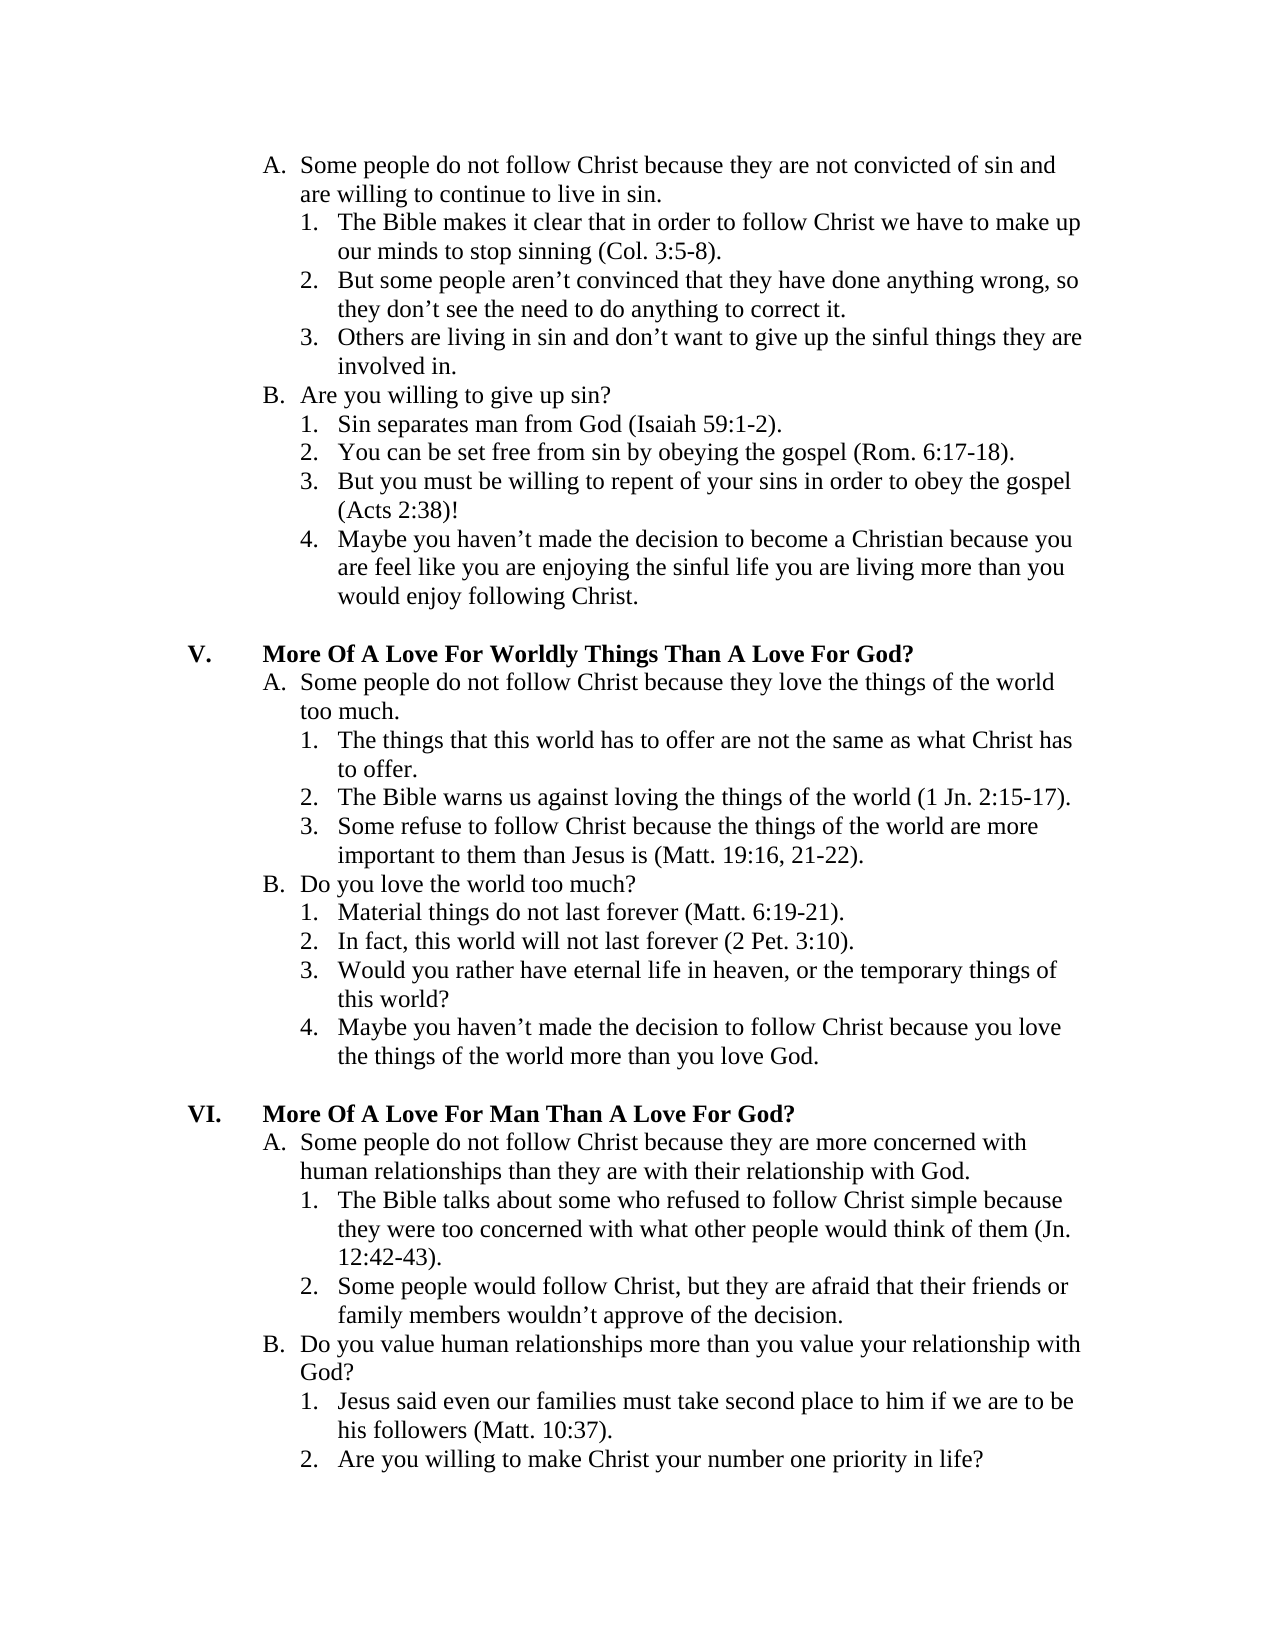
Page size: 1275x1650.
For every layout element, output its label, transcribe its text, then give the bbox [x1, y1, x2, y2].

list More Of A Love For Worldly Things Than A Love For God? [187, 639, 1087, 667]
list Do you value human relationships more than you value your relationship with God? [262, 1329, 1087, 1386]
list Others are living in sin and don’t want to give up the sinful things they are involved in. [300, 322, 1087, 380]
list Sin separates man from God (Isaiah 59:1-2). [300, 409, 1087, 437]
list Do you love the world too much? [262, 869, 1087, 897]
list In fact, this world will not last forever (2 Pet. ). [300, 926, 1087, 955]
list More Of A Love For Man Than A Love For God? [187, 1099, 1087, 1127]
list Maybe you haven’t made the decision to follow Christ because you love the things of the world more than you love God. [300, 1012, 1087, 1070]
list Some people do not follow Christ because they are not convicted of sin and are willing to continue to live in sin. [262, 150, 1087, 207]
list Are you willing to make Christ your number one priority in life? [300, 1444, 1087, 1472]
list Material things do not last forever (Matt. -21). [300, 897, 1087, 926]
list The Bible makes it clear that in order to follow Christ we have to make up our minds to stop sinning (Col. 3:5-8). [300, 207, 1087, 265]
list The things that this world has to offer are not the same as what Christ has to offer. [300, 725, 1087, 782]
list Some people would follow Christ, but they are afraid that their friends or family members wouldn’t approve of the decision. [300, 1271, 1087, 1329]
list Some refuse to follow Christ because the things of the world are more important to them than Jesus is (Matt. , 21-22). [300, 811, 1087, 869]
list Jesus said even our families must take second place to him if we are to be his followers (Matt. ). [300, 1386, 1087, 1444]
list The Bible warns us against loving the things of the world (1 Jn. -17). [300, 782, 1087, 811]
list Some people do not follow Christ because they are more concerned with human relationships than they are with their relationship with God. [262, 1127, 1087, 1185]
list Are you willing to give up sin? [262, 380, 1087, 409]
list Some people do not follow Christ because they love the things of the world too much. [262, 667, 1087, 725]
list But some people aren’t convinced that they have done anything wrong, so they don’t see the need to do anything to correct it. [300, 265, 1087, 322]
list Would you rather have eternal life in heaven, or the temporary things of this world? [300, 955, 1087, 1012]
list The Bible talks about some who refused to follow Christ simple because they were too concerned with what other people would think of them (Jn. 12:42-43). [300, 1185, 1087, 1271]
list But you must be willing to repent of your sins in order to obey the gospel (Acts )! [300, 466, 1087, 524]
list You can be set free from sin by obeying the gospel (Rom. -18). [300, 437, 1087, 466]
list Maybe you haven’t made the decision to become a Christian because you are feel like you are enjoying the sinful life you are living more than you would enjoy following Christ. [300, 524, 1087, 610]
